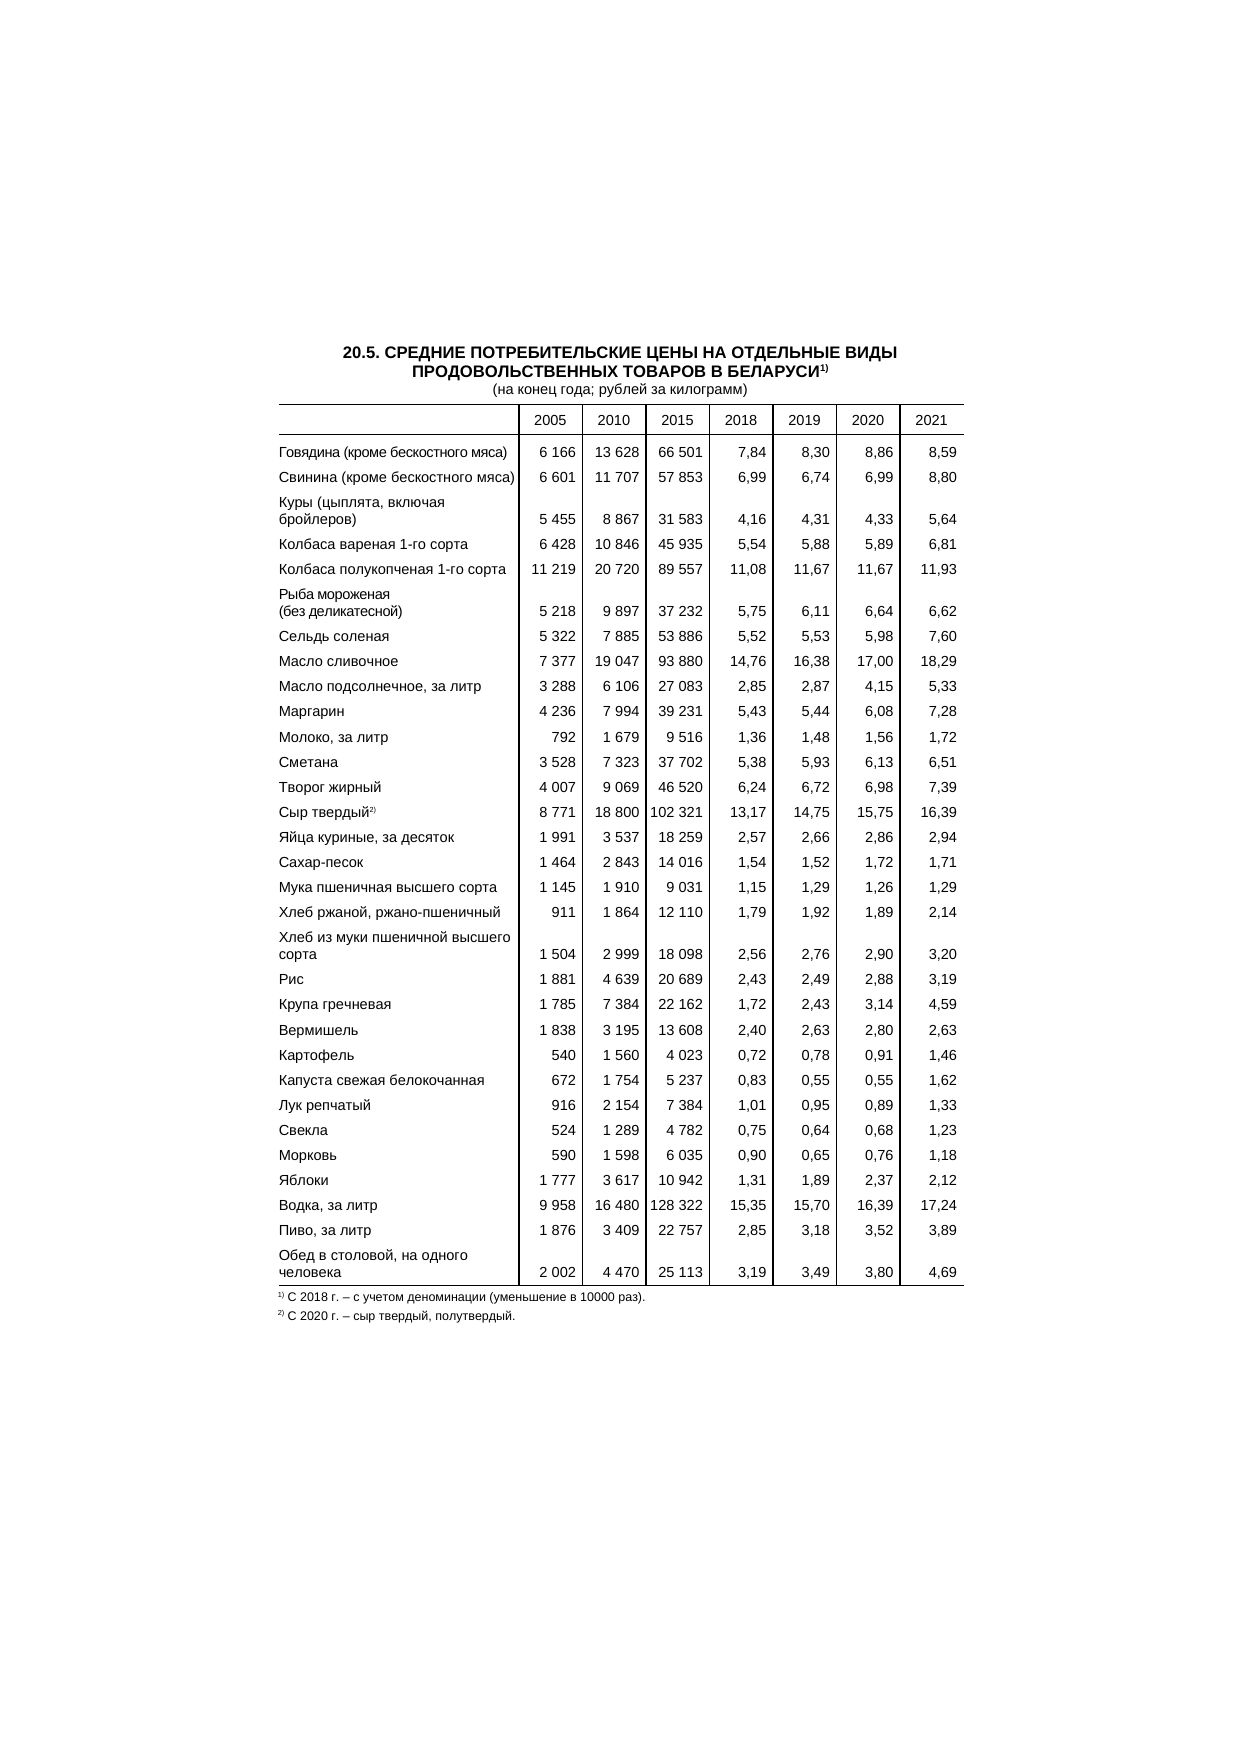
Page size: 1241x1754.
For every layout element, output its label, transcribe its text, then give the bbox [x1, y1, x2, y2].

table_cell 0,89 [837, 1088, 899, 1113]
table_cell 3 195 [583, 1013, 645, 1038]
table_cell 2,12 [901, 1164, 963, 1188]
table_cell 18 259 [647, 820, 709, 845]
table_cell 3,14 [837, 988, 899, 1013]
table_cell 5,93 [774, 745, 836, 770]
table_cell 4,69 [901, 1239, 963, 1285]
table_cell 0,78 [774, 1038, 836, 1063]
table_cell Вермишель [279, 1013, 518, 1038]
text 2) С 2020 г. – сыр твердый, полутвердый. [278, 1308, 963, 1323]
table_cell 4,33 [837, 486, 899, 527]
table_cell 5,33 [901, 670, 963, 695]
table_cell 8,86 [837, 435, 899, 460]
table_cell Хлеб из муки пшеничной высшего сорта [279, 921, 518, 963]
table_header 2020 [837, 405, 899, 434]
table_cell 18 800 [583, 795, 645, 820]
table_cell 5,44 [774, 695, 836, 720]
table_cell Колбаса полукопченая 1-го сорта [279, 553, 518, 578]
table_header 2010 [583, 405, 645, 434]
table_cell 17,24 [901, 1189, 963, 1214]
table_cell 0,95 [774, 1088, 836, 1113]
table_cell 16,39 [837, 1189, 899, 1214]
table_cell 14,76 [710, 645, 772, 670]
table_cell 9 069 [583, 770, 645, 795]
table_cell 15,35 [710, 1189, 772, 1214]
table_cell 0,64 [774, 1113, 836, 1138]
table_cell 916 [520, 1088, 582, 1113]
table_cell 1 777 [520, 1164, 582, 1188]
table_cell 46 520 [647, 770, 709, 795]
table_cell 3,20 [901, 921, 963, 963]
table_cell Рис [279, 963, 518, 988]
table_cell 15,70 [774, 1189, 836, 1214]
table_cell 1 881 [520, 963, 582, 988]
table_cell 4,59 [901, 988, 963, 1013]
table_cell Рыба мороженая (без деликатесной) [279, 578, 518, 619]
table_cell Мука пшеничная высшего сорта [279, 871, 518, 896]
text 1) С 2018 г. – с учетом деноминации (уменьшение в 10000 раз). [278, 1290, 963, 1304]
table_cell 3,49 [774, 1239, 836, 1285]
table_cell 6,62 [901, 578, 963, 619]
table_cell 1,48 [774, 720, 836, 745]
table_cell Яблоки [279, 1164, 518, 1188]
table_cell 1,89 [837, 896, 899, 921]
table_cell 128 322 [647, 1189, 709, 1214]
table_cell Морковь [279, 1138, 518, 1163]
table_cell 1,01 [710, 1088, 772, 1113]
table_header 2021 [901, 405, 963, 434]
table_cell 37 702 [647, 745, 709, 770]
table_cell 1,31 [710, 1164, 772, 1188]
table_cell 6 601 [520, 460, 582, 486]
table_cell Масло подсолнечное, за литр [279, 670, 518, 695]
table_cell 57 853 [647, 460, 709, 486]
table_cell 1,52 [774, 845, 836, 871]
table_cell 18 098 [647, 921, 709, 963]
table_cell 12 110 [647, 896, 709, 921]
table_cell 1,54 [710, 845, 772, 871]
table_cell 2,43 [774, 988, 836, 1013]
table_cell 1 560 [583, 1038, 645, 1063]
table_cell 0,90 [710, 1138, 772, 1163]
table_header 2015 [647, 405, 709, 434]
table_cell 11 219 [520, 553, 582, 578]
table_cell 3 617 [583, 1164, 645, 1188]
table_header 2018 [710, 405, 772, 434]
table_cell 5,43 [710, 695, 772, 720]
table_cell 1 838 [520, 1013, 582, 1038]
table_cell 6,08 [837, 695, 899, 720]
table_cell 1 504 [520, 921, 582, 963]
table_cell 0,91 [837, 1038, 899, 1063]
table_cell Куры (цыплята, включая бройлеров) [279, 486, 518, 527]
table_cell Сельдь соленая [279, 620, 518, 644]
table_cell 7 384 [583, 988, 645, 1013]
table_cell 27 083 [647, 670, 709, 695]
table_cell 3,19 [901, 963, 963, 988]
table_cell 9 031 [647, 871, 709, 896]
table_cell 2,86 [837, 820, 899, 845]
table_cell 1,71 [901, 845, 963, 871]
table_cell 1 910 [583, 871, 645, 896]
table_cell 6 428 [520, 528, 582, 552]
table_cell 2,80 [837, 1013, 899, 1038]
table_cell 8,30 [774, 435, 836, 460]
text 20.5. Средние потребительские цены на отдельные виды продовольственных товаров в Беларуси1) [278, 343, 963, 381]
table_cell Обед в столовой, на одного человека [279, 1239, 518, 1285]
table_cell 6,98 [837, 770, 899, 795]
table_cell 4 236 [520, 695, 582, 720]
table_cell 16,39 [901, 795, 963, 820]
table_cell Хлеб ржаной, ржано-пшеничный [279, 896, 518, 921]
table_cell Колбаса вареная 1-го сорта [279, 528, 518, 552]
table_cell 4,15 [837, 670, 899, 695]
table_cell 911 [520, 896, 582, 921]
table_cell 66 501 [647, 435, 709, 460]
table_cell 3,18 [774, 1214, 836, 1239]
table_cell 11 707 [583, 460, 645, 486]
table_cell 6,24 [710, 770, 772, 795]
table_cell 2,66 [774, 820, 836, 845]
table_cell 6,99 [837, 460, 899, 486]
table_cell Маргарин [279, 695, 518, 720]
table_cell 3 409 [583, 1214, 645, 1239]
table_cell 7 885 [583, 620, 645, 644]
table_cell 590 [520, 1138, 582, 1163]
table_cell 10 942 [647, 1164, 709, 1188]
table_cell Творог жирный [279, 770, 518, 795]
table_cell 11,93 [901, 553, 963, 578]
table_cell 1,33 [901, 1088, 963, 1113]
text (на конец года; рублей за килограмм) [278, 381, 963, 398]
table_cell 0,75 [710, 1113, 772, 1138]
table_cell 2,85 [710, 1214, 772, 1239]
table_cell 5,64 [901, 486, 963, 527]
table_cell Сахар-песок [279, 845, 518, 871]
table_cell 2,57 [710, 820, 772, 845]
table_cell 5 218 [520, 578, 582, 619]
table_cell 25 113 [647, 1239, 709, 1285]
table_cell 5,98 [837, 620, 899, 644]
table_cell 5,53 [774, 620, 836, 644]
table_cell 4 470 [583, 1239, 645, 1285]
table_cell 22 757 [647, 1214, 709, 1239]
table_cell 3,19 [710, 1239, 772, 1285]
table_cell 2,85 [710, 670, 772, 695]
table_cell 1,46 [901, 1038, 963, 1063]
table_cell 8,59 [901, 435, 963, 460]
table_cell 3,89 [901, 1214, 963, 1239]
table_cell 13,17 [710, 795, 772, 820]
table_cell 1 754 [583, 1063, 645, 1088]
table_cell 2,63 [774, 1013, 836, 1038]
table_cell 6 035 [647, 1138, 709, 1163]
table_cell 4,31 [774, 486, 836, 527]
table_cell 2 002 [520, 1239, 582, 1285]
table_cell 18,29 [901, 645, 963, 670]
table_cell 2,56 [710, 921, 772, 963]
table_cell 13 628 [583, 435, 645, 460]
table_cell Сметана [279, 745, 518, 770]
table_cell 1,29 [901, 871, 963, 896]
table_cell 2,37 [837, 1164, 899, 1188]
table_cell 11,67 [774, 553, 836, 578]
table_cell 31 583 [647, 486, 709, 527]
table_cell 1 991 [520, 820, 582, 845]
table_cell 1 598 [583, 1138, 645, 1163]
table_cell 3 528 [520, 745, 582, 770]
table_cell 7 323 [583, 745, 645, 770]
table_cell 7,28 [901, 695, 963, 720]
table_cell 39 231 [647, 695, 709, 720]
table_cell 89 557 [647, 553, 709, 578]
table_cell 1,18 [901, 1138, 963, 1163]
table_cell 1,92 [774, 896, 836, 921]
table_cell 0,65 [774, 1138, 836, 1163]
table_cell 6,51 [901, 745, 963, 770]
table_cell 3 537 [583, 820, 645, 845]
table_cell 9 516 [647, 720, 709, 745]
table_cell 19 047 [583, 645, 645, 670]
table_cell 0,76 [837, 1138, 899, 1163]
table_cell 1,72 [901, 720, 963, 745]
table_cell 1,79 [710, 896, 772, 921]
table_cell Крупа гречневая [279, 988, 518, 1013]
table_cell 102 321 [647, 795, 709, 820]
table_cell 7,39 [901, 770, 963, 795]
table_cell 53 886 [647, 620, 709, 644]
table_cell 8 867 [583, 486, 645, 527]
table_cell 1 464 [520, 845, 582, 871]
table_cell 1,26 [837, 871, 899, 896]
table_cell 1,36 [710, 720, 772, 745]
table_cell 6,81 [901, 528, 963, 552]
table_cell 5,75 [710, 578, 772, 619]
table_cell 17,00 [837, 645, 899, 670]
table_cell 9 958 [520, 1189, 582, 1214]
table_cell 15,75 [837, 795, 899, 820]
table_cell 2,43 [710, 963, 772, 988]
table_cell 2,40 [710, 1013, 772, 1038]
table_cell 45 935 [647, 528, 709, 552]
table_cell 672 [520, 1063, 582, 1088]
table_cell 1,29 [774, 871, 836, 896]
table_cell 13 608 [647, 1013, 709, 1038]
table_cell 1 876 [520, 1214, 582, 1239]
table_cell 93 880 [647, 645, 709, 670]
table_header [279, 405, 518, 434]
table_cell 1,15 [710, 871, 772, 896]
table_cell 1 145 [520, 871, 582, 896]
table_cell 22 162 [647, 988, 709, 1013]
table_cell 6,64 [837, 578, 899, 619]
table_cell 5 237 [647, 1063, 709, 1088]
table_cell 5 322 [520, 620, 582, 644]
table_cell Говядина (кроме бескостного мяса) [279, 435, 518, 460]
table_cell 16,38 [774, 645, 836, 670]
table_cell Сыр твердый2) [279, 795, 518, 820]
table_cell 2 999 [583, 921, 645, 963]
table_cell 3 288 [520, 670, 582, 695]
table_cell 3,80 [837, 1239, 899, 1285]
table_cell 2,63 [901, 1013, 963, 1038]
table_cell 6,72 [774, 770, 836, 795]
table_cell 7,60 [901, 620, 963, 644]
table_cell 0,55 [774, 1063, 836, 1088]
table_cell 0,72 [710, 1038, 772, 1063]
table_cell 6,11 [774, 578, 836, 619]
table_cell 5,54 [710, 528, 772, 552]
table_cell 6,13 [837, 745, 899, 770]
table_cell 5,38 [710, 745, 772, 770]
table_cell 7 377 [520, 645, 582, 670]
table_cell Свекла [279, 1113, 518, 1138]
table_cell 8 771 [520, 795, 582, 820]
table_cell 4 782 [647, 1113, 709, 1138]
table_cell 11,67 [837, 553, 899, 578]
table_cell 1,89 [774, 1164, 836, 1188]
table_cell Молоко, за литр [279, 720, 518, 745]
table_cell 14 016 [647, 845, 709, 871]
table_cell 6 106 [583, 670, 645, 695]
table_cell Картофель [279, 1038, 518, 1063]
table_cell 1 785 [520, 988, 582, 1013]
table_cell 0,55 [837, 1063, 899, 1088]
table_cell Свинина (кроме бескостного мяса) [279, 460, 518, 486]
table_header 2019 [774, 405, 836, 434]
table_cell 20 689 [647, 963, 709, 988]
table_cell 524 [520, 1113, 582, 1138]
table_cell 2 843 [583, 845, 645, 871]
table_cell 5,89 [837, 528, 899, 552]
table_cell Водка, за литр [279, 1189, 518, 1214]
table_cell 6 166 [520, 435, 582, 460]
table_cell 2 154 [583, 1088, 645, 1113]
table_cell 5 455 [520, 486, 582, 527]
table_cell 1 289 [583, 1113, 645, 1138]
table_cell Масло сливочное [279, 645, 518, 670]
table_cell 10 846 [583, 528, 645, 552]
table_cell 6,74 [774, 460, 836, 486]
table_cell 9 897 [583, 578, 645, 619]
table_cell 7 384 [647, 1088, 709, 1113]
table_cell 1 679 [583, 720, 645, 745]
table_cell 1,56 [837, 720, 899, 745]
table_cell 2,90 [837, 921, 899, 963]
table_cell 2,94 [901, 820, 963, 845]
table_cell Пиво, за литр [279, 1214, 518, 1239]
table_cell 8,80 [901, 460, 963, 486]
table_cell 540 [520, 1038, 582, 1063]
table_cell 2,49 [774, 963, 836, 988]
table_cell 11,08 [710, 553, 772, 578]
table_cell 1 864 [583, 896, 645, 921]
table_cell 0,83 [710, 1063, 772, 1088]
table_header 2005 [520, 405, 582, 434]
table_cell 3,52 [837, 1214, 899, 1239]
table_cell 4 007 [520, 770, 582, 795]
table_cell 2,87 [774, 670, 836, 695]
table_cell 6,99 [710, 460, 772, 486]
table_cell 14,75 [774, 795, 836, 820]
table_cell 4 023 [647, 1038, 709, 1063]
table_cell 5,88 [774, 528, 836, 552]
table_cell 2,14 [901, 896, 963, 921]
table_cell 1,23 [901, 1113, 963, 1138]
table_cell 1,72 [710, 988, 772, 1013]
table_cell 7,84 [710, 435, 772, 460]
table_cell Лук репчатый [279, 1088, 518, 1113]
table_cell 1,72 [837, 845, 899, 871]
table_cell 1,62 [901, 1063, 963, 1088]
table_cell 7 994 [583, 695, 645, 720]
table_cell 20 720 [583, 553, 645, 578]
table_cell 0,68 [837, 1113, 899, 1138]
table_cell 4 639 [583, 963, 645, 988]
table_cell 16 480 [583, 1189, 645, 1214]
table_cell 37 232 [647, 578, 709, 619]
table_cell 2,76 [774, 921, 836, 963]
table_cell 4,16 [710, 486, 772, 527]
table_cell 5,52 [710, 620, 772, 644]
table_cell 2,88 [837, 963, 899, 988]
table_cell Капуста свежая белокочанная [279, 1063, 518, 1088]
table_cell 792 [520, 720, 582, 745]
table_cell Яйца куриные, за десяток [279, 820, 518, 845]
